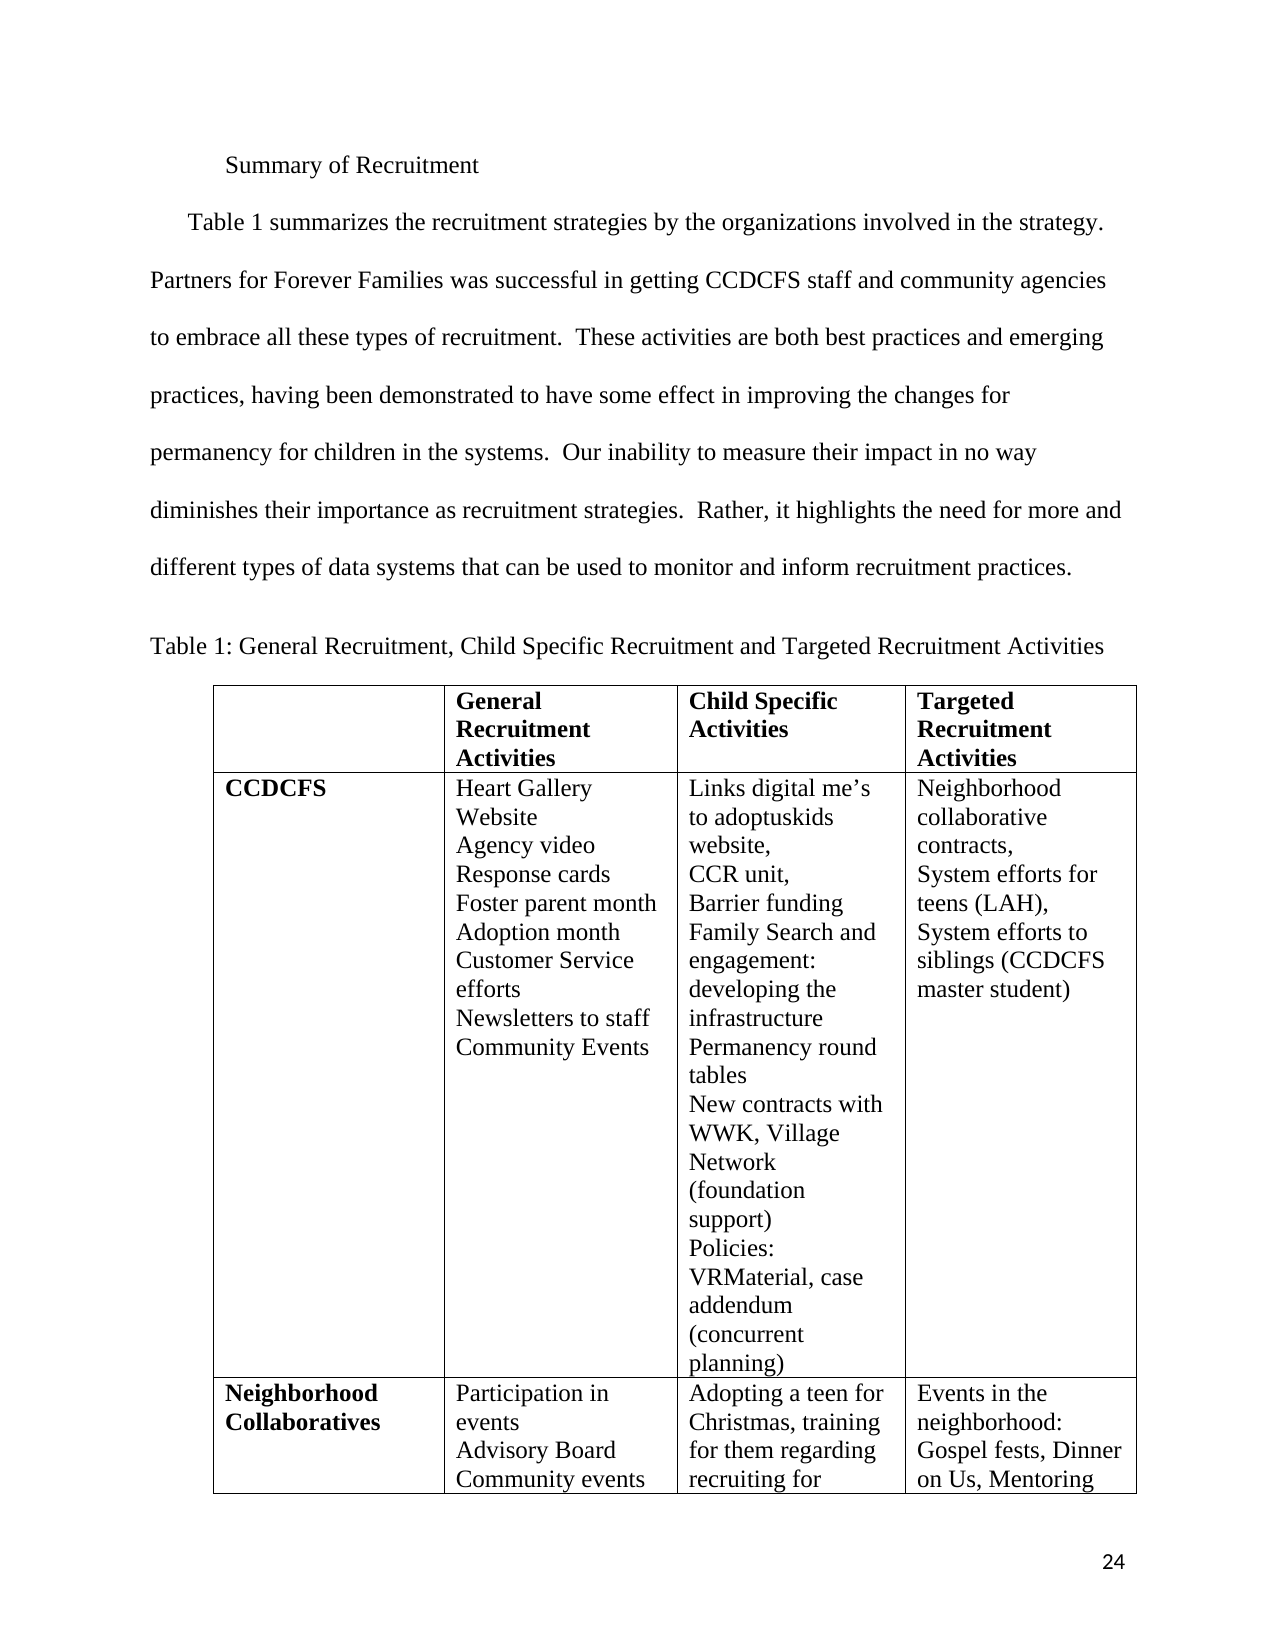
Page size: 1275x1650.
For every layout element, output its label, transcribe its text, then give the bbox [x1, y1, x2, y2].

text Summary of Recruitment [150, 150, 1125, 179]
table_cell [906, 1378, 1136, 1493]
table_cell Heart Gallery Website Agency video Response cards Foster parent month Adoption month Customer Service efforts Newsletters to staff Community Events [445, 773, 677, 1377]
table_cell Links digital me’s to adoptuskids website, CCR unit, Barrier funding Family Search and engagement: developing the infrastructure Permanency round tables New contracts with WWK, Village Network (foundation support) Policies: VRMaterial, case addendum (concurrent planning) [678, 773, 905, 1377]
table_header Targeted Recruitment Activities [906, 686, 1136, 772]
table_cell CCDCFS [214, 773, 444, 1377]
text Table 1 summarizes the recruitment strategies by the organizations involved in the strategy. Partners for Forever Families was successful in getting CCDCFS staff and community agencies to embrace all these types of recruitment. These activities are both best practices and emerging practices, having been demonstrated to have some effect in improving the changes for permanency for children in the systems. Our inability to measure their impact in no way diminishes their importance as recruitment strategies. Rather, it highlights the need for more and different types of data systems that can be used to monitor and inform recruitment practices. [150, 207, 1125, 581]
table_header [214, 686, 444, 772]
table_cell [445, 1378, 677, 1493]
table_cell Neighborhood collaborative contracts, System efforts for teens (LAH), System efforts to siblings (CCDCFS master student) [906, 773, 1136, 1377]
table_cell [214, 1378, 444, 1493]
text Table 1: General Recruitment, Child Specific Recruitment and Targeted Recruitment Activities [150, 631, 1125, 659]
table_header Child Specific Activities [678, 686, 905, 772]
table_header General Recruitment Activities [445, 686, 677, 772]
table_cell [678, 1378, 905, 1493]
